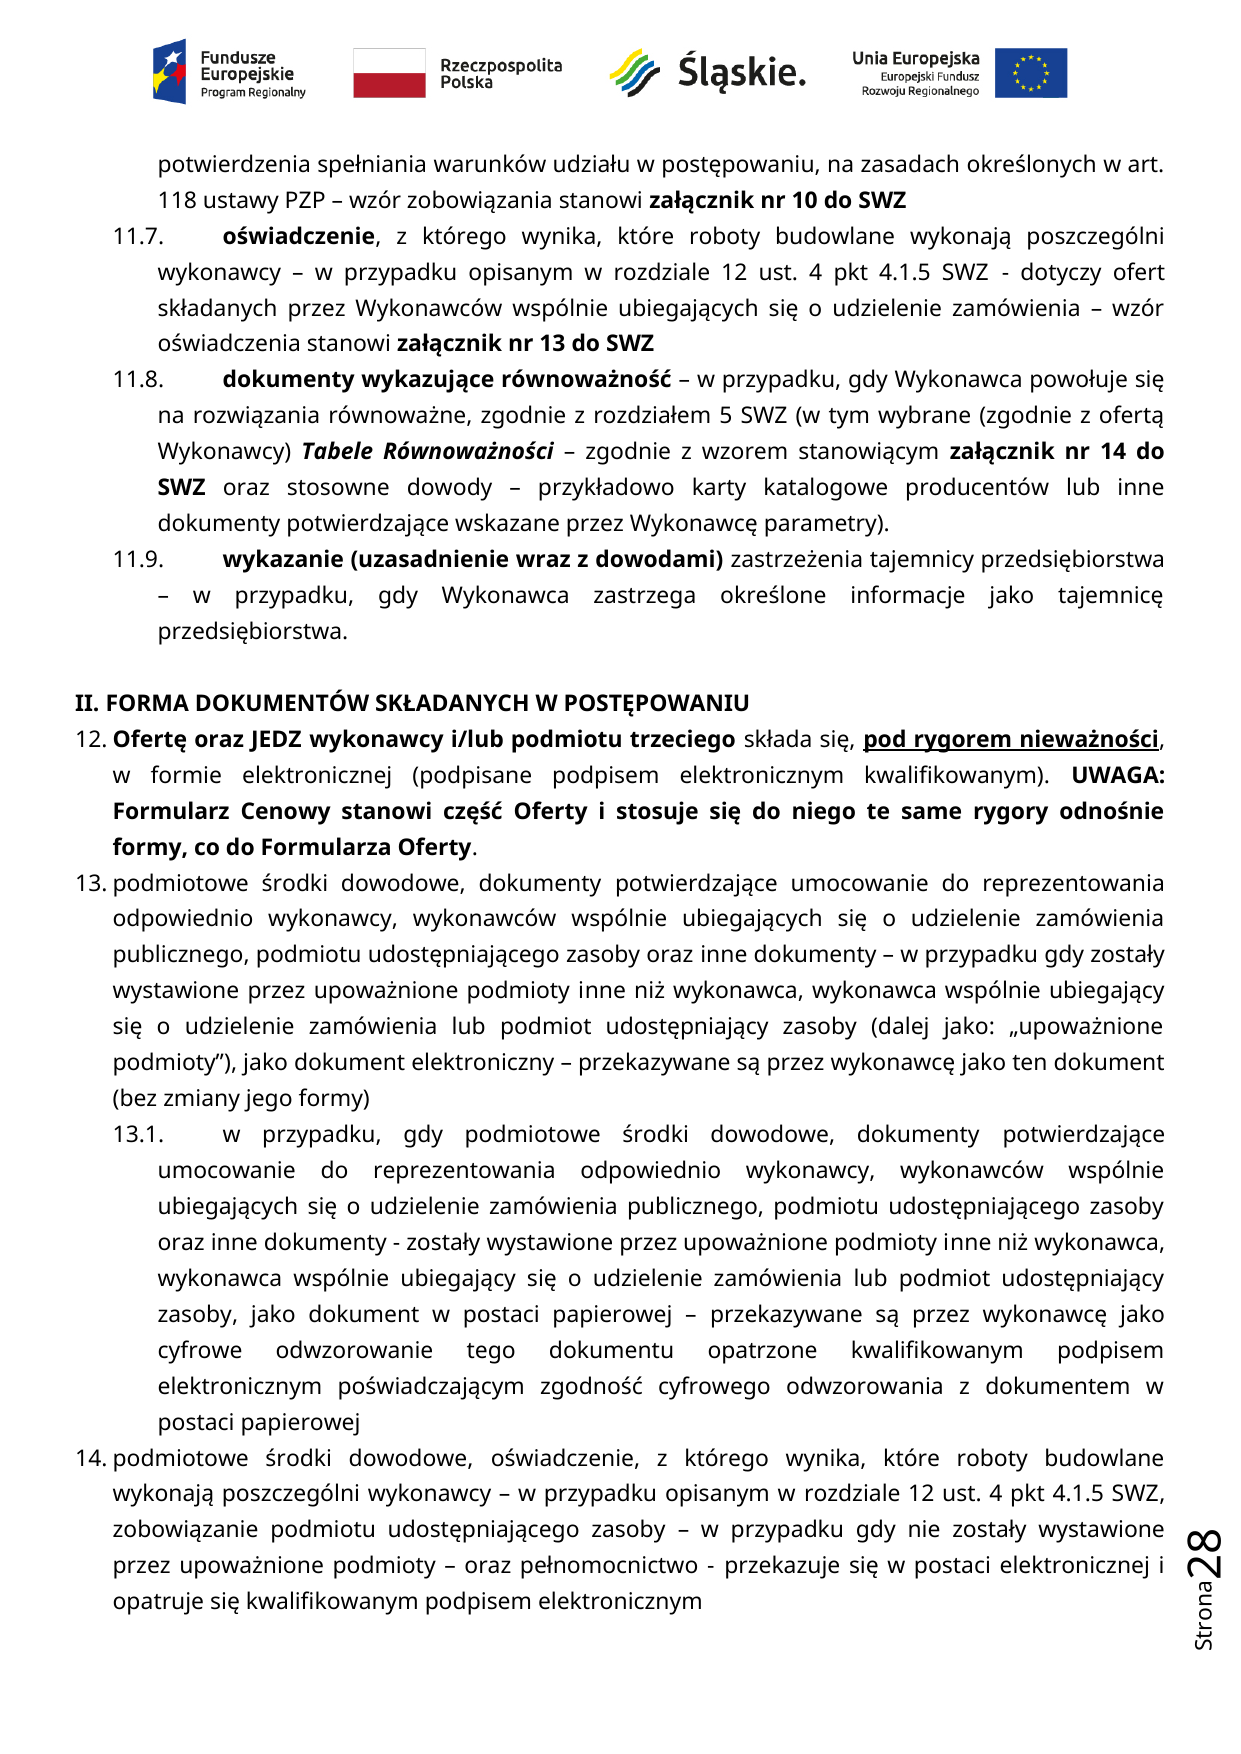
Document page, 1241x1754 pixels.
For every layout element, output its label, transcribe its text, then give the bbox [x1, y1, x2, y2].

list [112, 148, 1165, 215]
list podmiotowe środki dowodowe, oświadczenie, z którego wynika, które roboty budowlane wykonają poszczególni wykonawcy – w przypadku opisanym w rozdziale 12 ust. 4 pkt 4.1.5 SWZ, zobowiązanie podmiotu udostępniającego zasoby – w przypadku gdy nie zostały wystawione przez upoważnione podmioty – oraz pełnomocnictwo - przekazuje się w postaci elektronicznej i opatruje się kwalifikowanym podpisem elektronicznym [75, 1441, 1165, 1616]
list w przypadku, gdy podmiotowe środki dowodowe, dokumenty potwierdzające umocowanie do reprezentowania odpowiednio wykonawcy, wykonawców wspólnie ubiegających się o udzielenie zamówienia publicznego, podmiotu udostępniającego zasoby oraz inne dokumenty - zostały wystawione przez upoważnione podmioty inne niż wykonawca, wykonawca wspólnie ubiegający się o udzielenie zamówienia lub podmiot udostępniający zasoby, jako dokument w postaci papierowej – przekazywane są przez wykonawcę jako cyfrowe odwzorowanie tego dokumentu opatrzone kwalifikowanym podpisem elektronicznym poświadczającym zgodność cyfrowego odwzorowania z dokumentem w postaci papierowej [112, 1118, 1165, 1437]
list dokumenty wykazujące równoważność – w przypadku, gdy Wykonawca powołuje się na rozwiązania równoważne, zgodnie z rozdziałem 5 SWZ (w tym wybrane (zgodnie z ofertą Wykonawcy) Tabele Równoważności – zgodnie z wzorem stanowiącym załącznik nr 14 do SWZ oraz stosowne dowody – przykładowo karty katalogowe producentów lub inne dokumenty potwierdzające wskazane przez Wykonawcę parametry). [112, 363, 1165, 538]
list Ofertę oraz JEDZ wykonawcy i/lub podmiotu trzeciego składa się, pod rygorem nieważności, w formie elektronicznej (podpisane podpisem elektronicznym kwalifikowanym). UWAGA: Formularz Cenowy stanowi część Oferty i stosuje się do niego te same rygory odnośnie formy, co do Formularza Oferty. [75, 723, 1165, 862]
list oświadczenie, z którego wynika, które roboty budowlane wykonają poszczególni wykonawcy – w przypadku opisanym w rozdziale 12 ust. 4 pkt 4.1.5 SWZ - dotyczy ofert składanych przez Wykonawców wspólnie ubiegających się o udzielenie zamówienia – wzór oświadczenia stanowi załącznik nr 13 do SWZ [112, 219, 1165, 359]
list wykazanie (uzasadnienie wraz z dowodami) zastrzeżenia tajemnicy przedsiębiorstwa – w przypadku, gdy Wykonawca zastrzega określone informacje jako tajemnicę przedsiębiorstwa. [112, 543, 1165, 646]
list podmiotowe środki dowodowe, dokumenty potwierdzające umocowanie do reprezentowania odpowiednio wykonawcy, wykonawców wspólnie ubiegających się o udzielenie zamówienia publicznego, podmiotu udostępniającego zasoby oraz inne dokumenty – w przypadku gdy zostały wystawione przez upoważnione podmioty inne niż wykonawca, wykonawca wspólnie ubiegający się o udzielenie zamówienia lub podmiot udostępniający zasoby (dalej jako: „upoważnione podmioty”), jako dokument elektroniczny – przekazywane są przez wykonawcę jako ten dokument (bez zmiany jego formy) [75, 866, 1165, 1113]
picture [137, 22, 1083, 119]
text II. FORMA DOKUMENTÓW SKŁADANYCH W POSTĘPOWANIU [75, 687, 1165, 718]
